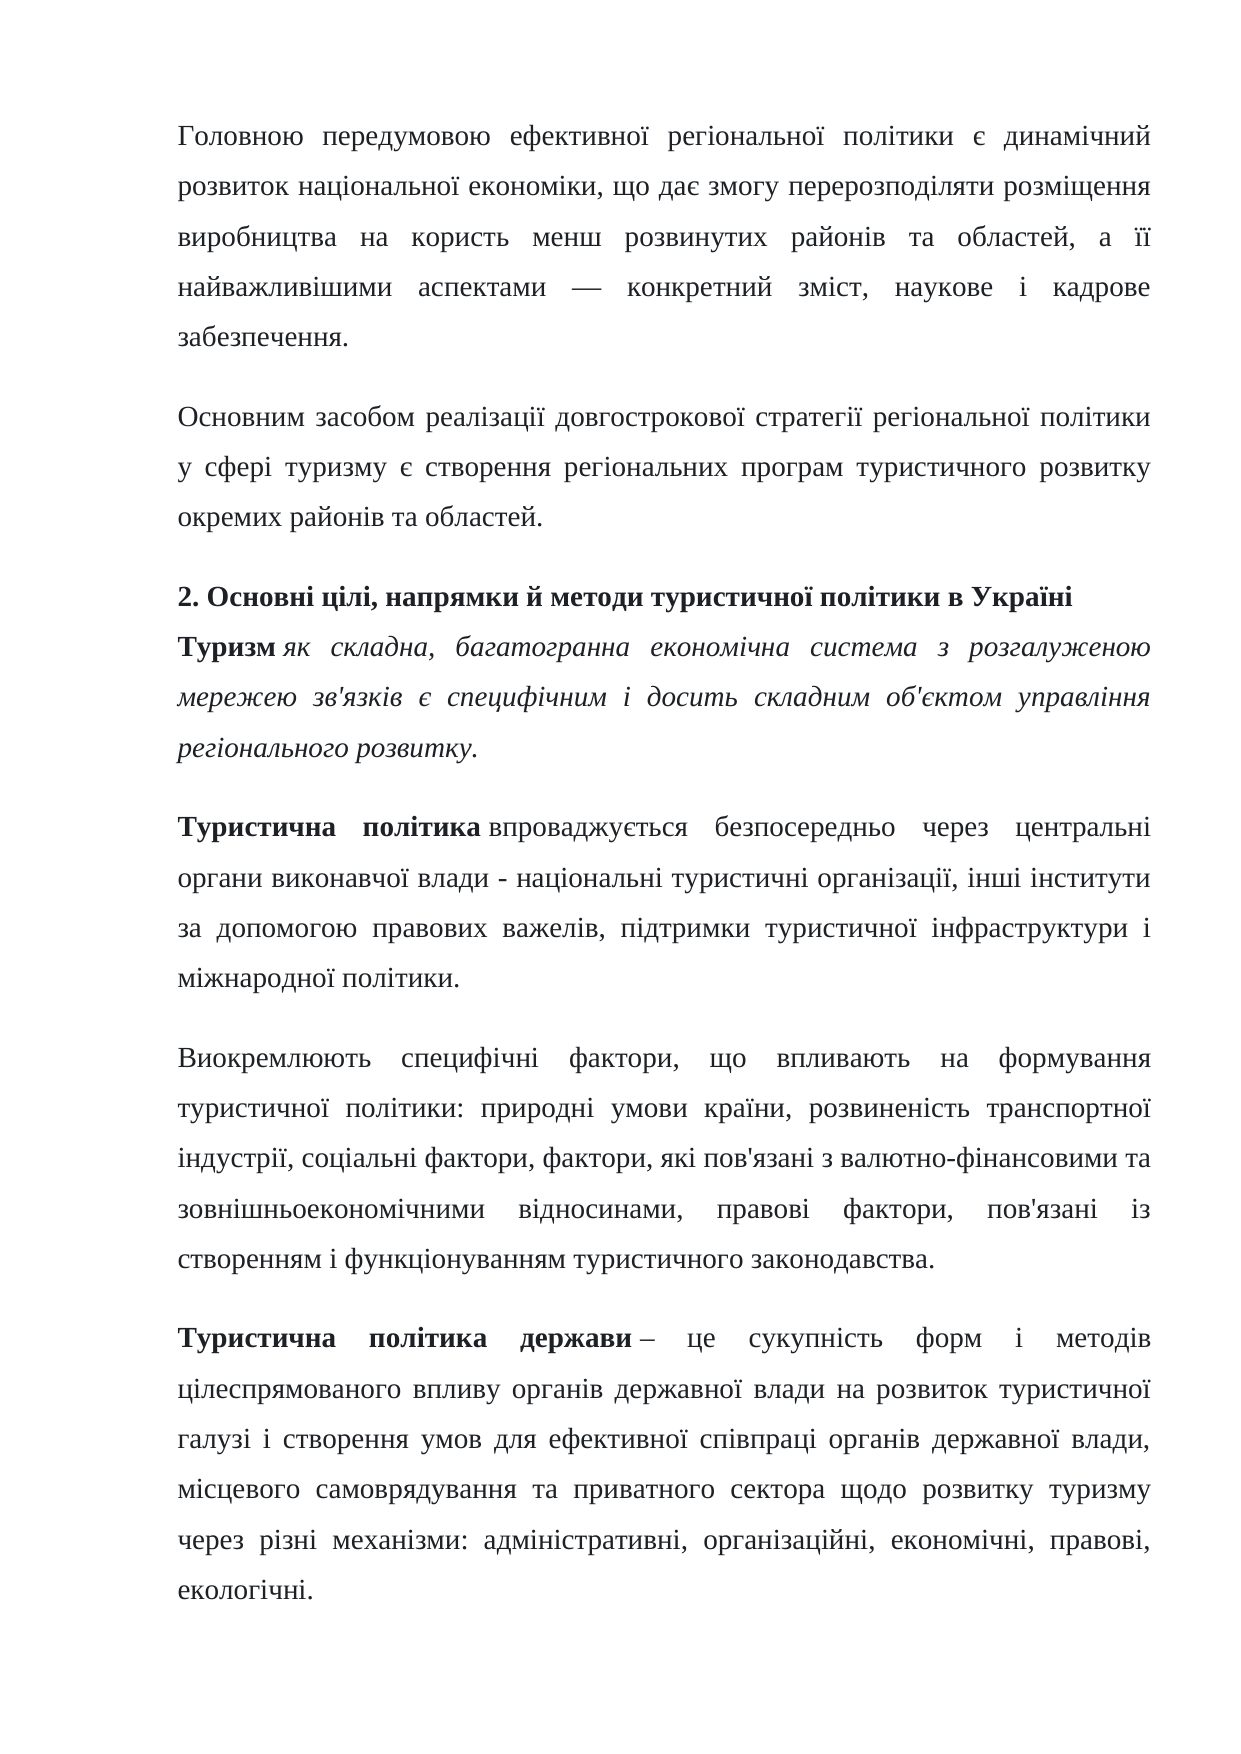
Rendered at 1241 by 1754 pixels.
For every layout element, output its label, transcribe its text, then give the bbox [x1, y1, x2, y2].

text Туризм як складна, багатогранна економічна система з розгалуженою мережею зв'язків є специфічним і досить складним об'єктом управління регіонального розвитку. [177, 629, 1152, 763]
text Виокремлюють специфічні фактори, що впливають на формування туристичної політики: природні умови країни, розвиненість транспортної індустрії, соціальні фактори, фактори, які пов'язані з валютно-фінансовими та зовнішньоекономічними відносинами, правові фактори, пов'язані із створенням і функціонуванням туристичного законодавства. [177, 1040, 1152, 1274]
text Головною передумовою ефективної регіональної політики є динамічний розвиток національної економіки, що дає змогу перерозподіляти розміщення виробництва на користь менш розвинутих районів та областей, а її найважливішими аспектами — конкретний зміст, наукове і кадрове забезпечення. [177, 118, 1152, 353]
text Туристична політика держави – це сукупність форм і методів цілеспрямованого впливу органів державної влади на розвиток туристичної галузі і створення умов для ефективної співпраці органів державної влади, місцевого самоврядування та приватного сектора щодо розвитку туризму через різні механізми: адміністративні, організаційні, економічні, правові, екологічні. [177, 1321, 1152, 1606]
text Туристична політика впроваджується безпосередньо через центральні органи виконавчої влади - національні туристичні організації, інші інститути за допомогою правових важелів, підтримки туристичної інфраструктури і міжнародної політики. [177, 809, 1152, 994]
subtitle 2. Основні цілі, напрямки й методи туристичної політики в Україні [177, 579, 1152, 612]
text Основним засобом реалізації довгострокової стратегії регіональної політики у сфері туризму є створення регіональних програм туристичного розвитку окремих районів та областей. [177, 399, 1152, 533]
